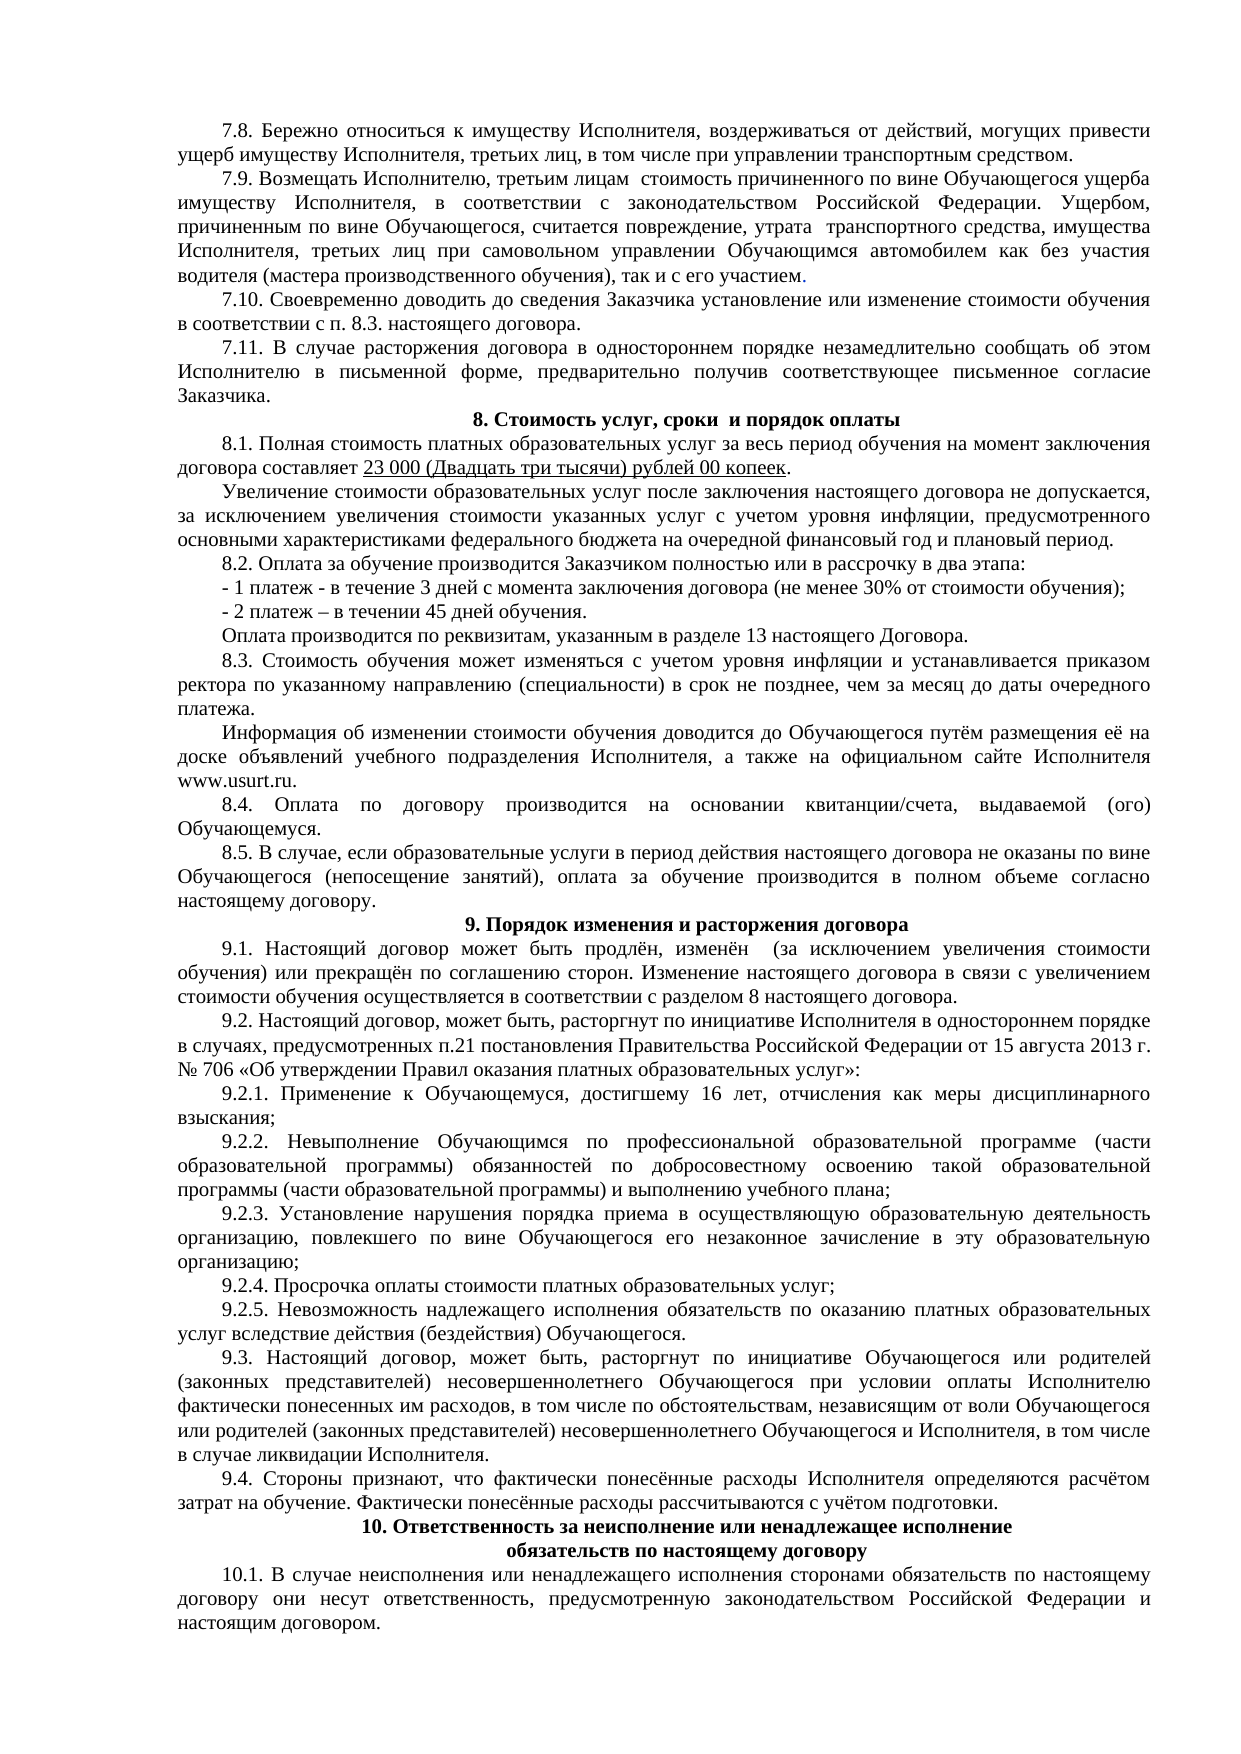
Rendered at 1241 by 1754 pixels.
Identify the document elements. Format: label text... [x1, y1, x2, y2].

text 9.2.3. Установление нарушения порядка приема в осуществляющую образовательную деятельность организацию, повлекшего по вине Обучающегося его незаконное зачисление в эту образовательную организацию; [177, 1201, 1152, 1273]
text 9.3. Настоящий договор, может быть, расторгнут по инициативе Обучающегося или родителей (законных представителей) несовершеннолетнего Обучающегося при условии оплаты Исполнителю фактически понесенных им расходов, в том числе по обстоятельствам, независящим от воли Обучающегося или родителей (законных представителей) несовершеннолетнего Обучающегося и Исполнителя, в том числе в случае ликвидации Исполнителя. [177, 1345, 1152, 1466]
text 9.2.5. Невозможность надлежащего исполнения обязательств по оказанию платных образовательных услуг вследствие действия (бездействия) Обучающегося. [177, 1297, 1152, 1345]
text 8. Стоимость услуг, сроки и порядок оплаты [177, 407, 1152, 431]
text - 1 платеж - в течение 3 дней с момента заключения договора (не менее 30% от стоимости обучения); [177, 575, 1152, 599]
text 9. Порядок изменения и расторжения договора [177, 912, 1152, 936]
text Оплата производится по реквизитам, указанным в разделе 13 настоящего Договора. [177, 623, 1152, 647]
text 8.2. Оплата за обучение производится Заказчиком полностью или в рассрочку в два этапа: [177, 551, 1152, 575]
text 9.1. Настоящий договор может быть продлён, изменён (за исключением увеличения стоимости обучения) или прекращён по соглашению сторон. Изменение настоящего договора в связи с увеличением стоимости обучения осуществляется в соответствии с разделом 8 настоящего договора. [177, 936, 1152, 1008]
text 8.4. Оплата по договору производится на основании квитанции/счета, выдаваемой (ого) Обучающемуся. [177, 792, 1152, 840]
text обязательств по настоящему договору [177, 1538, 1152, 1562]
text 9.2. Настоящий договор, может быть, расторгнут по инициативе Исполнителя в одностороннем порядке в случаях, предусмотренных п.21 постановления Правительства Российской Федерации от 15 августа 2013 г. № 706 «Об утверждении Правил оказания платных образовательных услуг»: [177, 1008, 1152, 1081]
text 8.5. В случае, если образовательные услуги в период действия настоящего договора не оказаны по вине Обучающегося (непосещение занятий), оплата за обучение производится в полном объеме согласно настоящему договору. [177, 840, 1152, 912]
text 8.1. Полная стоимость платных образовательных услуг за весь период обучения на момент заключения договора составляет 23 000 (Двадцать три тысячи) рублей 00 копеек. [177, 431, 1152, 479]
text 9.2.4. Просрочка оплаты стоимости платных образовательных услуг; [177, 1273, 1152, 1297]
text Информация об изменении стоимости обучения доводится до Обучающегося путём размещения её на доске объявлений учебного подразделения Исполнителя, а также на официальном сайте Исполнителя www.usurt.ru. [177, 720, 1152, 792]
text Увеличение стоимости образовательных услуг после заключения настоящего договора не допускается, за исключением увеличения стоимости указанных услуг с учетом уровня инфляции, предусмотренного основными характеристиками федерального бюджета на очередной финансовый год и плановый период. [177, 479, 1152, 551]
text 9.2.1. Применение к Обучающемуся, достигшему 16 лет, отчисления как меры дисциплинарного взыскания; [177, 1081, 1152, 1129]
text 10. Ответственность за неисполнение или ненадлежащее исполнение [177, 1514, 1152, 1538]
text 7.8. Бережно относиться к имуществу Исполнителя, воздерживаться от действий, могущих привести ущерб имуществу Исполнителя, третьих лиц, в том числе при управлении транспортным средством. [177, 118, 1152, 166]
text 8.3. Стоимость обучения может изменяться с учетом уровня инфляции и устанавливается приказом ректора по указанному направлению (специальности) в срок не позднее, чем за месяц до даты очередного платежа. [177, 647, 1152, 720]
text 7.10. Своевременно доводить до сведения Заказчика установление или изменение стоимости обучения в соответствии с п. 8.3. настоящего договора. [177, 287, 1152, 335]
text 9.4. Стороны признают, что фактически понесённые расходы Исполнителя определяются расчётом затрат на обучение. Фактически понесённые расходы рассчитываются с учётом подготовки. [177, 1466, 1152, 1514]
text 9.2.2. Невыполнение Обучающимся по профессиональной образовательной программе (части образовательной программы) обязанностей по добросовестному освоению такой образовательной программы (части образовательной программы) и выполнению учебного плана; [177, 1129, 1152, 1201]
text 7.11. В случае расторжения договора в одностороннем порядке незамедлительно сообщать об этом Исполнителю в письменной форме, предварительно получив соответствующее письменное согласие Заказчика. [177, 335, 1152, 407]
text - 2 платеж – в течении 45 дней обучения. [177, 599, 1152, 623]
text 10.1. В случае неисполнения или ненадлежащего исполнения сторонами обязательств по настоящему договору они несут ответственность, предусмотренную законодательством Российской Федерации и настоящим договором. [177, 1562, 1152, 1634]
text 7.9. Возмещать Исполнителю, третьим лицам стоимость причиненного по вине Обучающегося ущерба имуществу Исполнителя, в соответствии с законодательством Российской Федерации. Ущербом, причиненным по вине Обучающегося, считается повреждение, утрата транспортного средства, имущества Исполнителя, третьих лиц при самовольном управлении Обучающимся автомобилем как без участия водителя (мастера производственного обучения), так и с его участием. [177, 166, 1152, 287]
